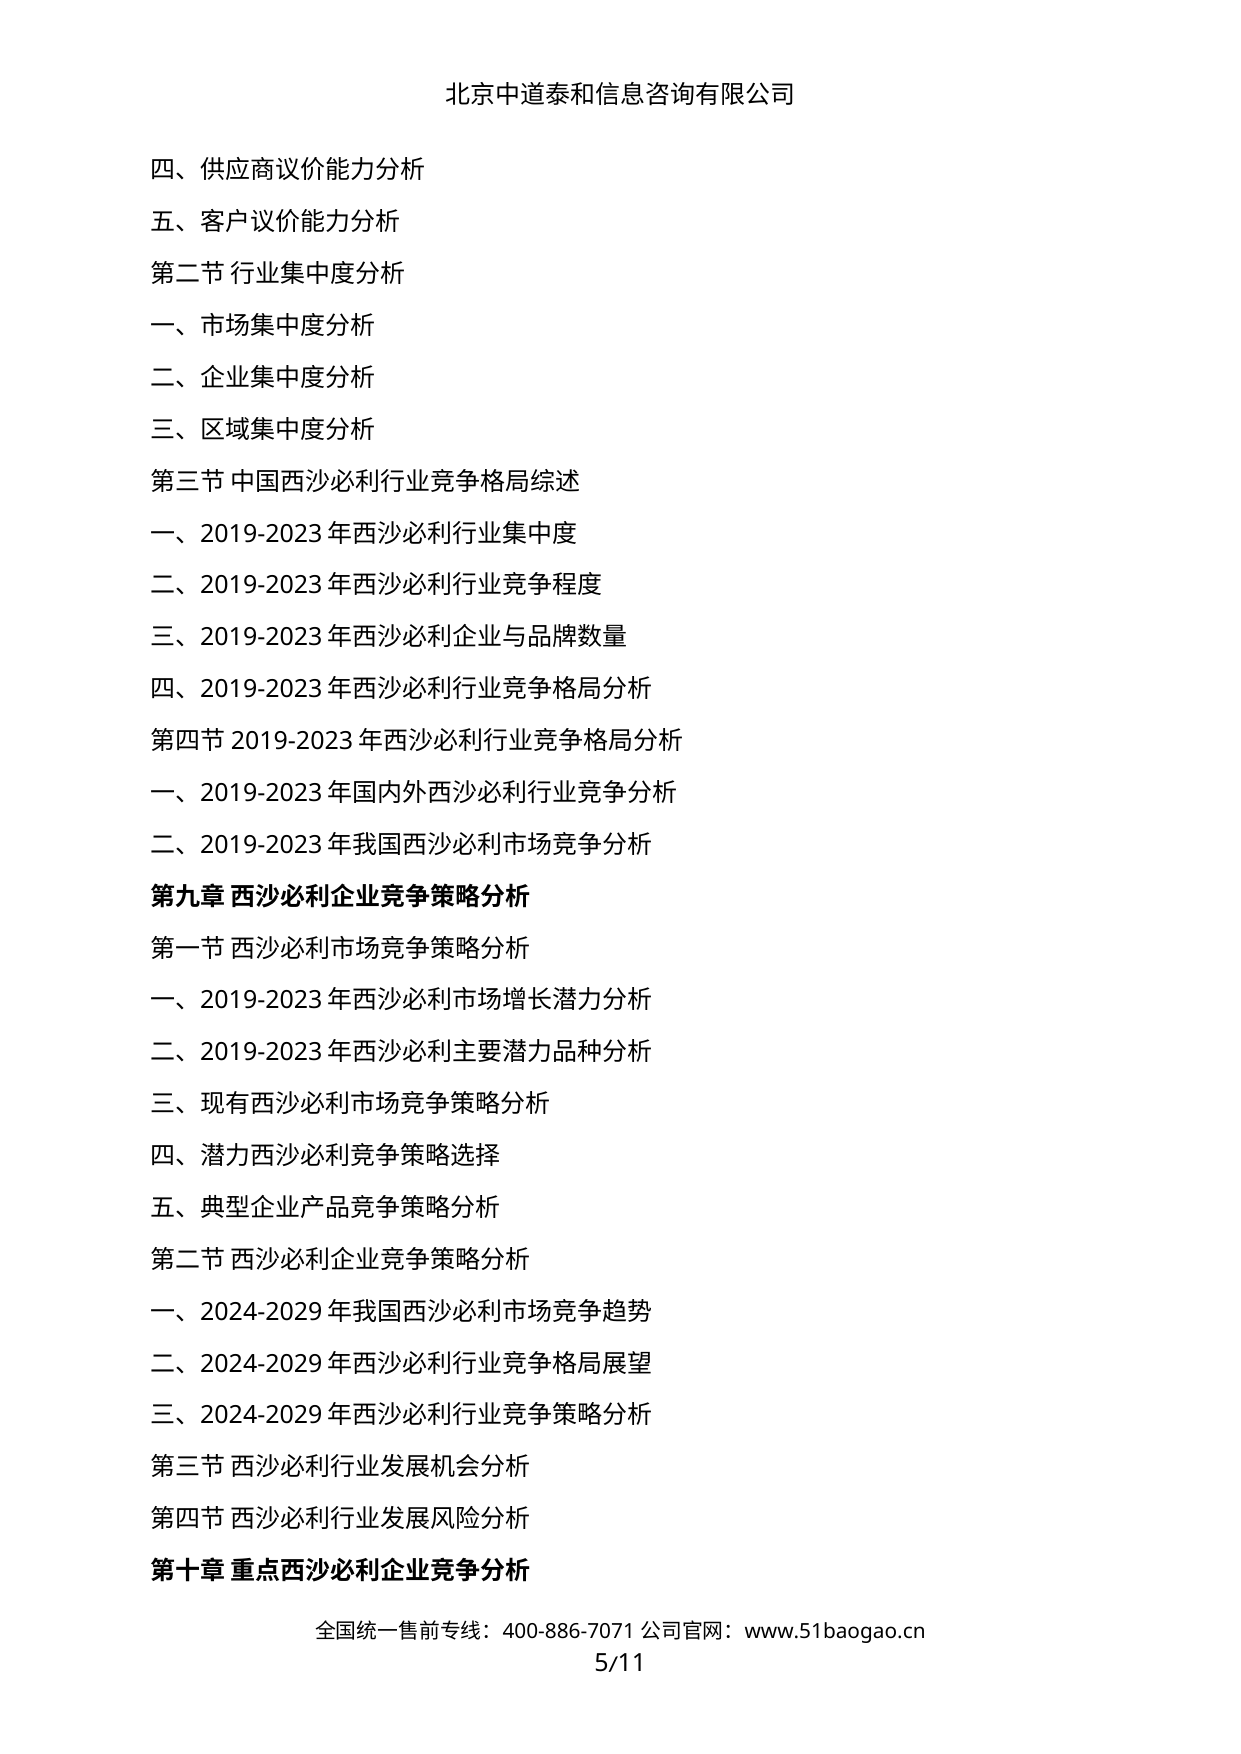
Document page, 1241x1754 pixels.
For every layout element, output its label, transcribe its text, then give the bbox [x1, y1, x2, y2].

text 三、现有西沙必利市场竞争策略分析 [150, 1084, 1090, 1120]
text 第三节 西沙必利行业发展机会分析 [150, 1447, 1090, 1483]
text 四、2019-2023年西沙必利行业竞争格局分析 [150, 669, 1090, 705]
text 一、市场集中度分析 [150, 306, 1090, 342]
text 一、2019-2023年国内外西沙必利行业竞争分析 [150, 772, 1090, 809]
text 第十章 重点西沙必利企业竞争分析 [150, 1551, 1090, 1587]
text 第四节 2019-2023年西沙必利行业竞争格局分析 [150, 721, 1090, 757]
text 四、潜力西沙必利竞争策略选择 [150, 1136, 1090, 1172]
text 二、2019-2023年西沙必利主要潜力品种分析 [150, 1032, 1090, 1068]
text 二、2019-2023年我国西沙必利市场竞争分析 [150, 824, 1090, 861]
text 五、典型企业产品竞争策略分析 [150, 1187, 1090, 1224]
text 第四节 西沙必利行业发展风险分析 [150, 1499, 1090, 1535]
text 第二节 行业集中度分析 [150, 254, 1090, 290]
text 二、2019-2023年西沙必利行业竞争程度 [150, 565, 1090, 601]
text 第一节 西沙必利市场竞争策略分析 [150, 928, 1090, 964]
text 一、2019-2023年西沙必利市场增长潜力分析 [150, 980, 1090, 1016]
text 三、区域集中度分析 [150, 409, 1090, 446]
text 一、2024-2029年我国西沙必利市场竞争趋势 [150, 1291, 1090, 1327]
text 三、2024-2029年西沙必利行业竞争策略分析 [150, 1395, 1090, 1431]
text 二、2024-2029年西沙必利行业竞争格局展望 [150, 1343, 1090, 1379]
text 第九章 西沙必利企业竞争策略分析 [150, 876, 1090, 912]
text 二、企业集中度分析 [150, 357, 1090, 394]
text 三、2019-2023年西沙必利企业与品牌数量 [150, 617, 1090, 653]
text 五、客户议价能力分析 [150, 202, 1090, 238]
text 第三节 中国西沙必利行业竞争格局综述 [150, 461, 1090, 497]
text 一、2019-2023年西沙必利行业集中度 [150, 513, 1090, 549]
text 四、供应商议价能力分析 [150, 150, 1090, 186]
text 第二节 西沙必利企业竞争策略分析 [150, 1239, 1090, 1276]
